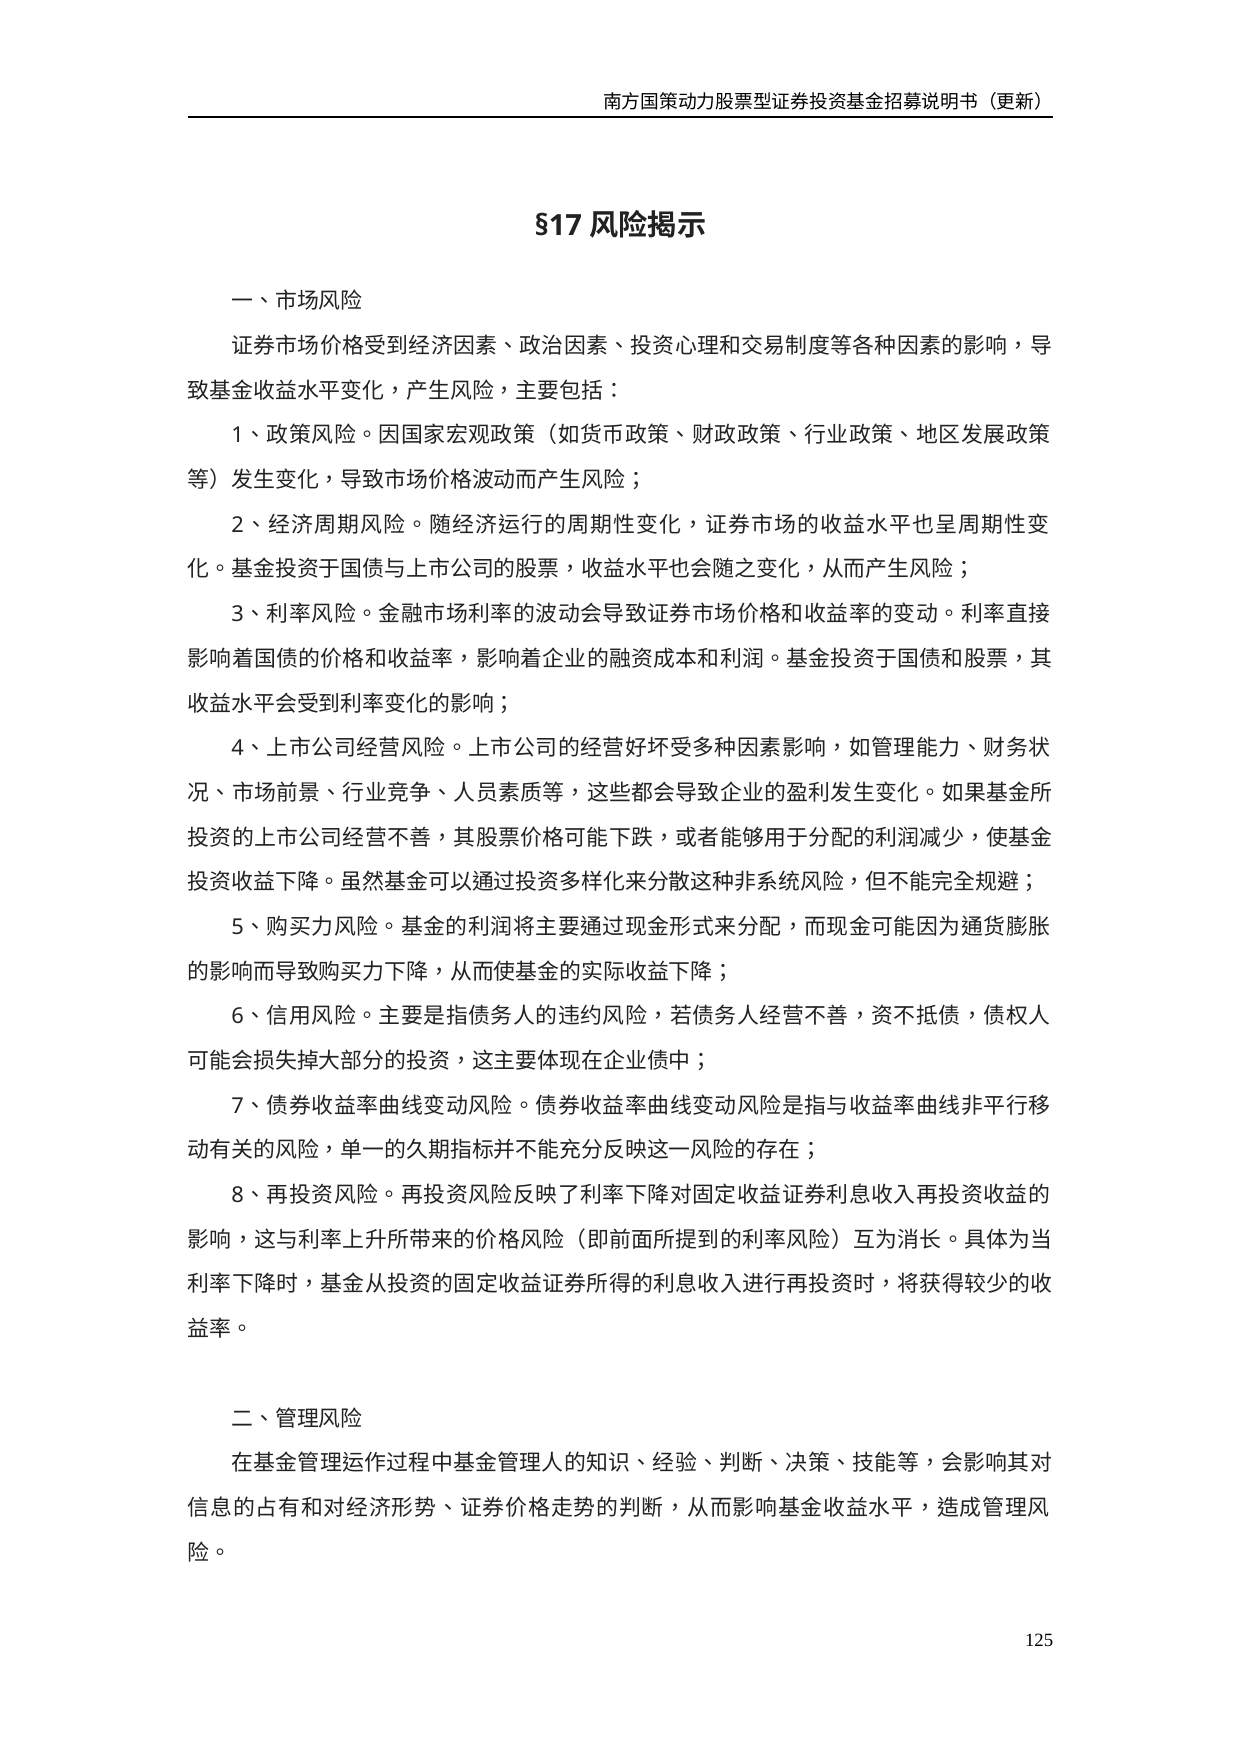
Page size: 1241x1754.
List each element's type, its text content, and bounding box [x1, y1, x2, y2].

text §17 风险揭示 [187, 191, 1053, 256]
text 2、经济周期风险。随经济运行的周期性变化，证券市场的收益水平也呈周期性变化。基金投资于国债与上市公司的股票，收益水平也会随之变化，从而产生风险； [187, 509, 1053, 583]
text 1、政策风险。因国家宏观政策（如货币政策、财政政策、行业政策、地区发展政策等）发生变化，导致市场价格波动而产生风险； [187, 419, 1053, 494]
text 5、购买力风险。基金的利润将主要通过现金形式来分配，而现金可能因为通货膨胀的影响而导致购买力下降，从而使基金的实际收益下降； [187, 911, 1053, 985]
text 二、管理风险 [187, 1402, 1053, 1432]
text 8、再投资风险。再投资风险反映了利率下降对固定收益证券利息收入再投资收益的影响，这与利率上升所带来的价格风险（即前面所提到的利率风险）互为消长。具体为当利率下降时，基金从投资的固定收益证券所得的利息收入进行再投资时，将获得较少的收益率。 [187, 1179, 1053, 1343]
text 一、市场风险 [187, 285, 1053, 315]
text 3、利率风险。金融市场利率的波动会导致证券市场价格和收益率的变动。利率直接影响着国债的价格和收益率，影响着企业的融资成本和利润。基金投资于国债和股票，其收益水平会受到利率变化的影响； [187, 598, 1053, 717]
text 7、债券收益率曲线变动风险。债券收益率曲线变动风险是指与收益率曲线非平行移动有关的风险，单一的久期指标并不能充分反映这一风险的存在； [187, 1090, 1053, 1164]
text 4、上市公司经营风险。上市公司的经营好坏受多种因素影响，如管理能力、财务状况、市场前景、行业竞争、人员素质等，这些都会导致企业的盈利发生变化。如果基金所投资的上市公司经营不善，其股票价格可能下跌，或者能够用于分配的利润减少，使基金投资收益下降。虽然基金可以通过投资多样化来分散这种非系统风险，但不能完全规避； [187, 732, 1053, 896]
text 6、信用风险。主要是指债务人的违约风险，若债务人经营不善，资不抵债，债权人可能会损失掉大部分的投资，这主要体现在企业债中； [187, 1000, 1053, 1075]
text 证券市场价格受到经济因素、政治因素、投资心理和交易制度等各种因素的影响，导致基金收益水平变化，产生风险，主要包括： [187, 330, 1053, 404]
text 在基金管理运作过程中基金管理人的知识、经验、判断、决策、技能等，会影响其对信息的占有和对经济形势、证券价格走势的判断，从而影响基金收益水平，造成管理风险。 [187, 1447, 1053, 1566]
